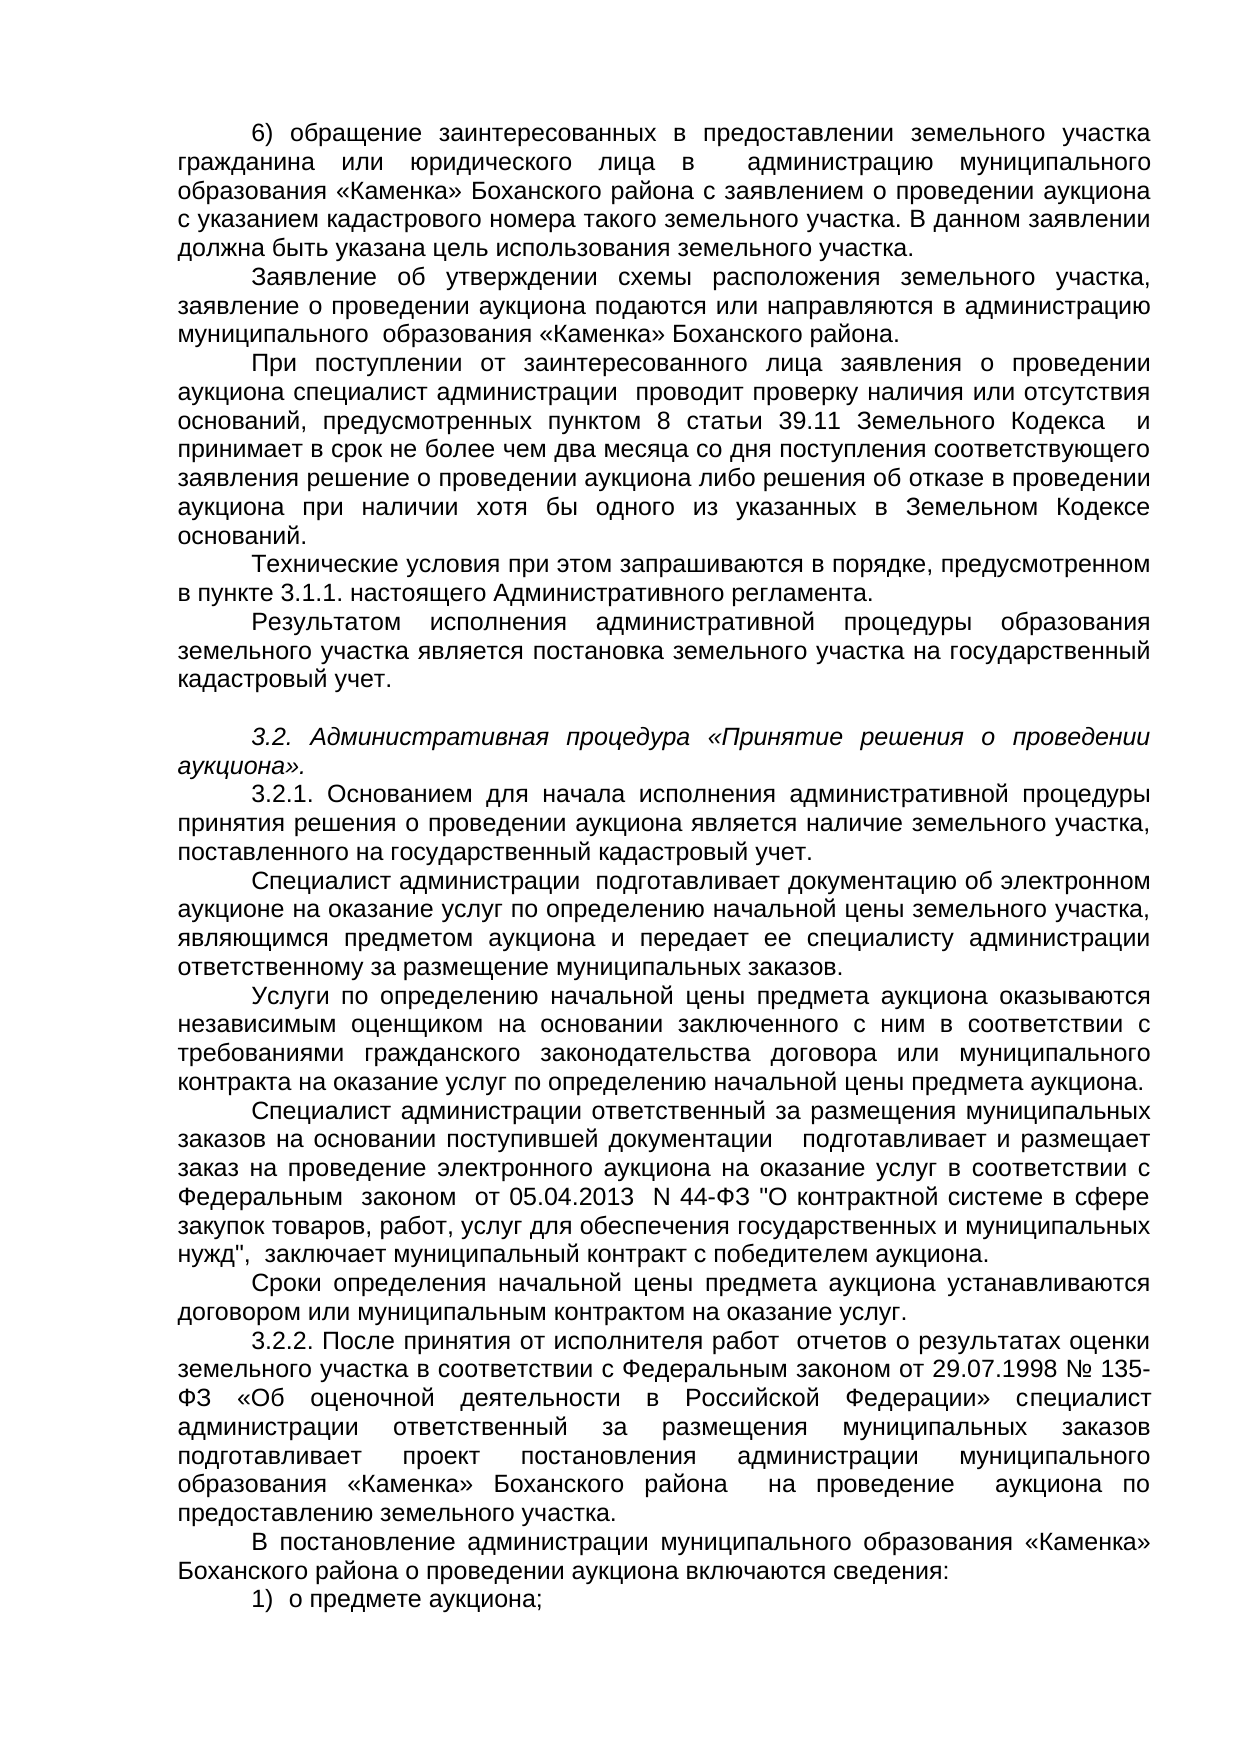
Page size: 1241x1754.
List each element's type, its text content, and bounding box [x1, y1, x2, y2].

text Заявление об утверждении схемы расположения земельного участка, заявление о проведении аукциона подаются или направляются в администрацию муниципального образования «Каменка» Боханского района. [177, 262, 1152, 348]
text Услуги по определению начальной цены предмета аукциона оказываются независимым оценщиком на основании заключенного с ним в соответствии с требованиями гражданского законодательства договора или муниципального контракта на оказание услуг по определению начальной цены предмета аукциона. [177, 981, 1152, 1096]
text Специалист администрации ответственный за размещения муниципальных заказов на основании поступившей документации подготавливает и размещает заказ на проведение электронного аукциона на оказание услуг в соответствии с Федеральным законом от 05.04.2013 N 44-ФЗ "О контрактной системе в сфере закупок товаров, работ, услуг для обеспечения государственных и муниципальных нужд", заключает муниципальный контракт с победителем аукциона. [177, 1096, 1152, 1268]
text Результатом исполнения административной процедуры образования земельного участка является постановка земельного участка на государственный кадастровый учет. [177, 607, 1152, 693]
text В постановление администрации муниципального образования «Каменка» Боханского района о проведении аукциона включаются сведения: [177, 1527, 1152, 1584]
text 6) обращение заинтересованных в предоставлении земельного участка гражданина или юридического лица в администрацию муниципального образования «Каменка» Боханского района с заявлением о проведении аукциона с указанием кадастрового номера такого земельного участка. В данном заявлении должна быть указана цель использования земельного участка. [177, 118, 1152, 262]
text Технические условия при этом запрашиваются в порядке, предусмотренном в пункте 3.1.1. настоящего Административного регламента. [177, 549, 1152, 607]
text 3.2.2. После принятия от исполнителя работ отчетов о результатах оценки земельного участка в соответствии с Федеральным законом от 29.07.1998 № 135-ФЗ «Об оценочной деятельности в Российской Федерации» специалист администрации ответственный за размещения муниципальных заказов подготавливает проект постановления администрации муниципального образования «Каменка» Боханского района на проведение аукциона по предоставлению земельного участка. [177, 1326, 1152, 1527]
text 3.2. Административная процедура «Принятие решения о проведении аукциона». [177, 722, 1152, 779]
text Специалист администрации подготавливает документацию об электронном аукционе на оказание услуг по определению начальной цены земельного участка, являющимся предметом аукциона и передает ее специалисту администрации ответственному за размещение муниципальных заказов. [177, 866, 1152, 981]
text При поступлении от заинтересованного лица заявления о проведении аукциона специалист администрации проводит проверку наличия или отсутствия оснований, предусмотренных пунктом 8 статьи 39.11 Земельного Кодекса и принимает в срок не более чем два месяца со дня поступления соответствующего заявления решение о проведении аукциона либо решения об отказе в проведении аукциона при наличии хотя бы одного из указанных в Земельном Кодексе оснований. [177, 348, 1152, 549]
text 3.2.1. Основанием для начала исполнения административной процедуры принятия решения о проведении аукциона является наличие земельного участка, поставленного на государственный кадастровый учет. [177, 779, 1152, 866]
list о предмете аукциона; [251, 1584, 1152, 1613]
text Сроки определения начальной цены предмета аукциона устанавливаются договором или муниципальным контрактом на оказание услуг. [177, 1268, 1152, 1326]
